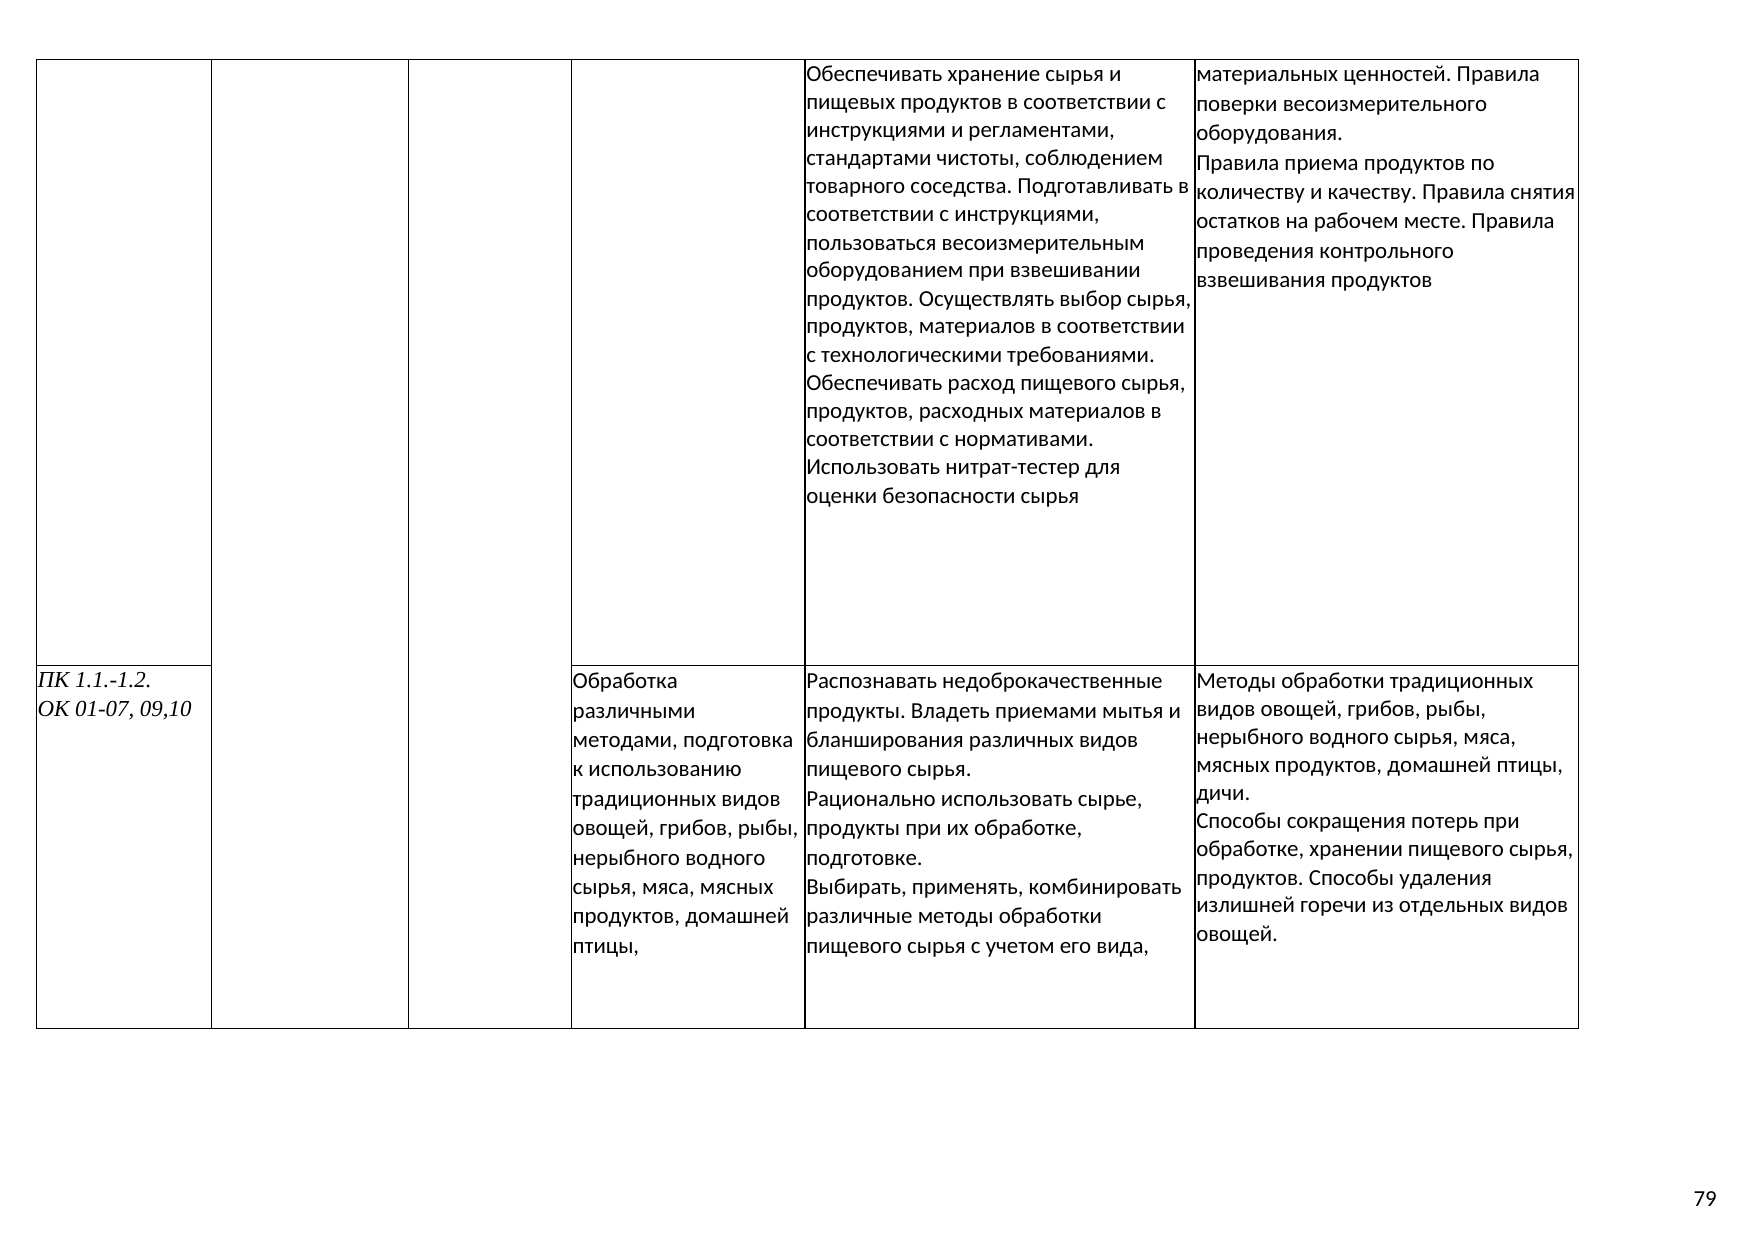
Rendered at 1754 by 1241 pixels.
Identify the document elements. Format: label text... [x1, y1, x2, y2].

table_cell ПК 1.1.-1.2. ОК 01-07, 09,10 [37, 666, 211, 1028]
table_header материальных ценностей. Правила поверки весоизмерительного оборудования. Правила приема продуктов по количеству и качеству. Правила снятия остатков на рабочем месте. Правила проведения контрольного взвешивания продуктов [1196, 60, 1578, 665]
table_cell Распознавать недоброкачественные продукты. Владеть приемами мытья и бланширования различных видов пищевого сырья. Рационально использовать сырье, продукты при их обработке, подготовке. Выбирать, применять, комбинировать различные методы обработки пищевого сырья с учетом его вида, [806, 666, 1194, 1028]
table_header [212, 60, 408, 1028]
table_header [37, 60, 211, 665]
table_header [572, 60, 804, 665]
table_header [409, 60, 571, 1028]
table_header Обеспечивать хранение сырья и пищевых продуктов в соответствии с инструкциями и регламентами, стандартами чистоты, соблюдением товарного соседства. Подготавливать в соответствии с инструкциями, пользоваться весоизмерительным оборудованием при взвешивании продуктов. Осуществлять выбор сырья, продуктов, материалов в соответствии с технологическими требованиями. Обеспечивать расход пищевого сырья, продуктов, расходных материалов в соответствии с нормативами. Использовать нитрат-тестер для оценки безопасности сырья [806, 60, 1194, 665]
table_cell Методы обработки традиционных видов овощей, грибов, рыбы, нерыбного водного сырья, мяса, мясных продуктов, домашней птицы, дичи. Способы сокращения потерь при обработке, хранении пищевого сырья, продуктов. Способы удаления излишней горечи из отдельных видов овощей. [1196, 666, 1578, 1028]
table_cell Обработка различными методами, подготовка к использованию традиционных видов овощей, грибов, рыбы, нерыбного водного сырья, мяса, мясных продуктов, домашней птицы, [572, 666, 804, 1028]
